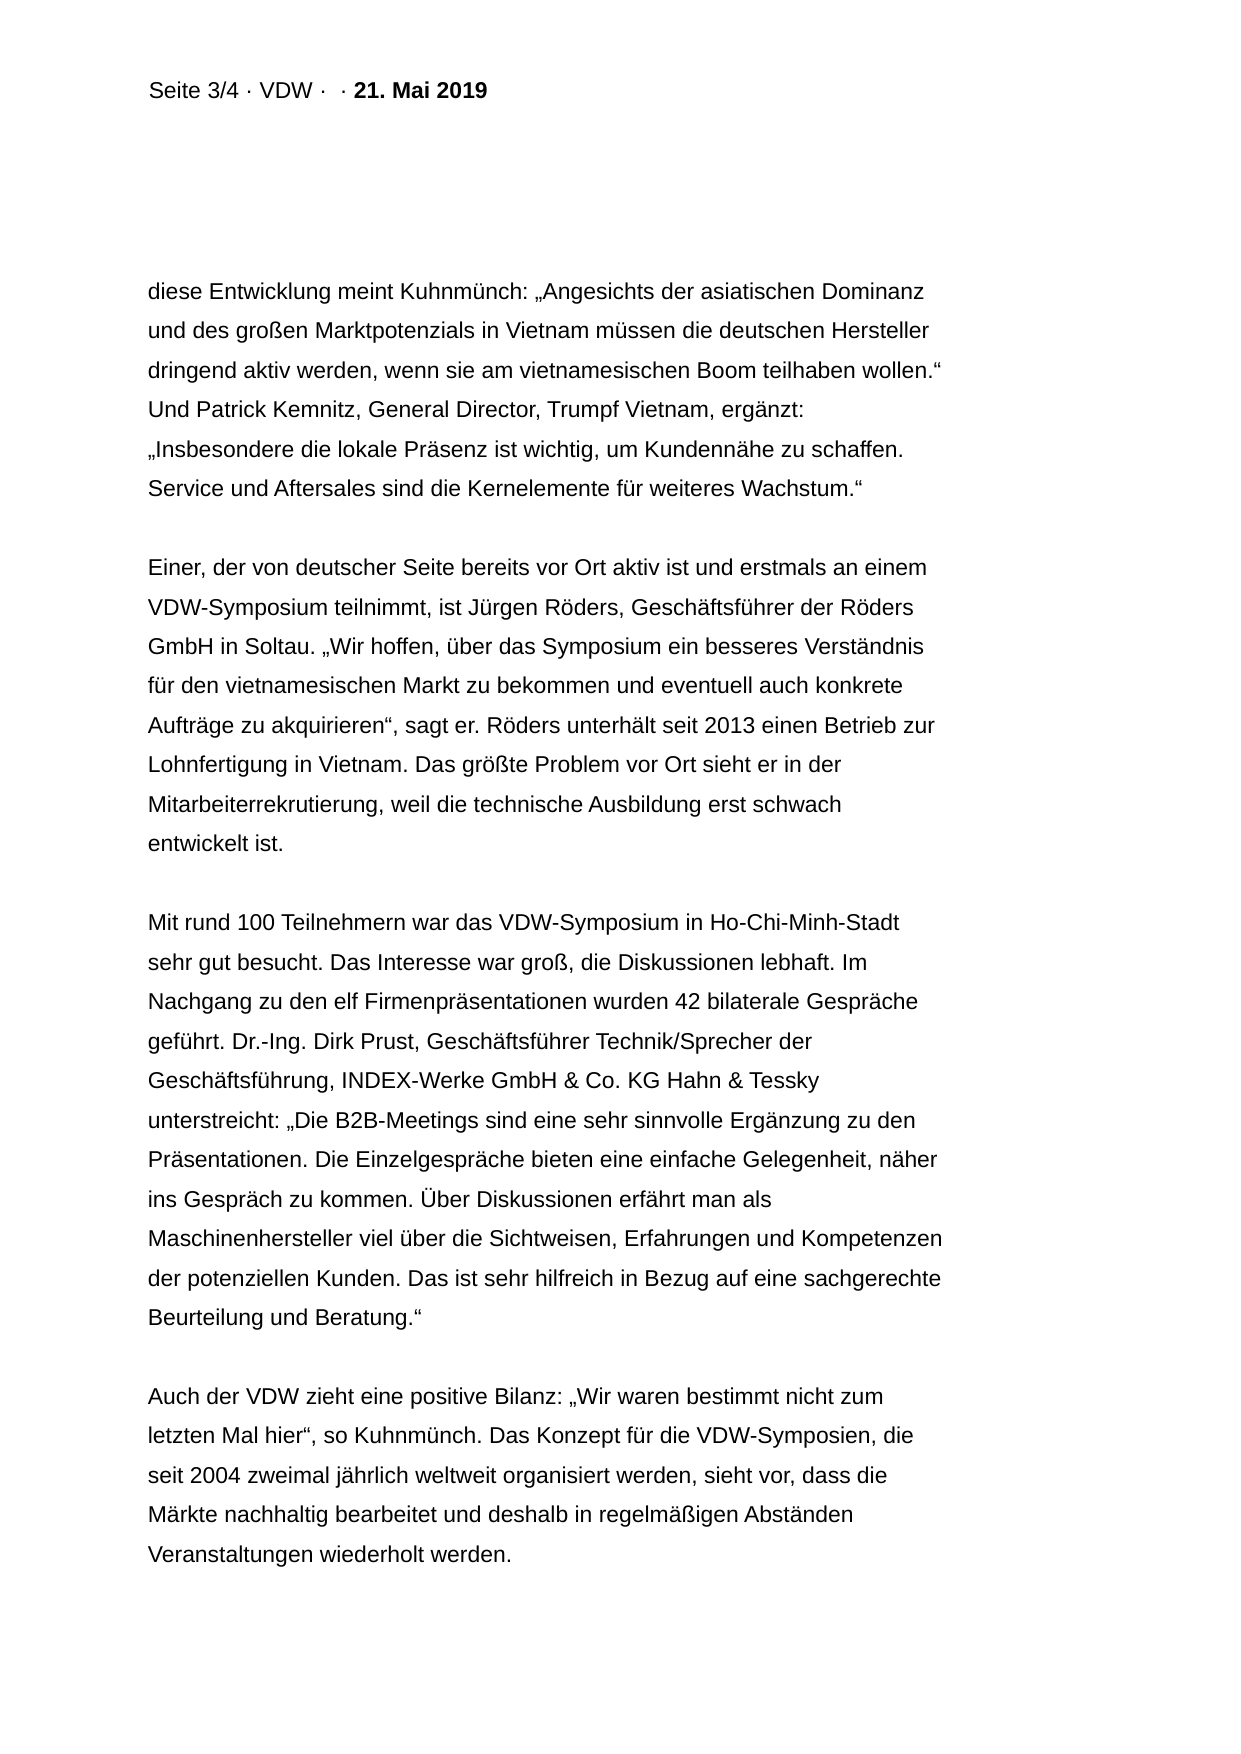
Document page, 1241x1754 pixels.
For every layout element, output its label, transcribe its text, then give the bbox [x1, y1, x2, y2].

text Auch der VDW zieht eine positive Bilanz: „Wir waren bestimmt nicht zum letzten Mal hier“, so Kuhnmünch. Das Konzept für die VDW-Symposien, die seit 2004 zweimal jährlich weltweit organisiert werden, sieht vor, dass die Märkte nachhaltig bearbeitet und deshalb in regelmäßigen Abständen Veranstaltungen wiederholt werden. [148, 1383, 945, 1567]
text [148, 278, 945, 541]
text Einer, der von deutscher Seite bereits vor Ort aktiv ist und erstmals an einem VDW-Symposium teilnimmt, ist Jürgen Röders, Geschäftsführer der Röders GmbH in Soltau. „Wir hoffen, über das Symposium ein besseres Verständnis für den vietnamesischen Markt zu bekommen und eventuell auch konkrete Aufträge zu akquirieren“, sagt er. Röders unterhält seit 2013 einen Betrieb zur Lohnfertigung in Vietnam. Das größte Problem vor Ort sieht er in der Mitarbeiterrekrutierung, weil die technische Ausbildung erst schwach entwickelt ist. [148, 554, 945, 896]
text Mit rund 100 Teilnehmern war das VDW-Symposium in Ho-Chi-Minh-Stadt sehr gut besucht. Das Interesse war groß, die Diskussionen lebhaft. Im Nachgang zu den elf Firmenpräsentationen wurden 42 bilaterale Gespräche geführt. Dr.-Ing. Dirk Prust, Geschäftsführer Technik/Sprecher der Geschäftsführung, INDEX-Werke GmbH & Co. KG Hahn & Tessky unterstreicht: „Die B2B-Meetings sind eine sehr sinnvolle Ergänzung zu den Präsentationen. Die Einzelgespräche bieten eine einfache Gelegenheit, näher ins Gespräch zu kommen. Über Diskussionen erfährt man als Maschinenhersteller viel über die Sichtweisen, Erfahrungen und Kompetenzen der potenziellen Kunden. Das ist sehr hilfreich in Bezug auf eine sachgerechte Beurteilung und Beratung.“ [148, 909, 945, 1370]
